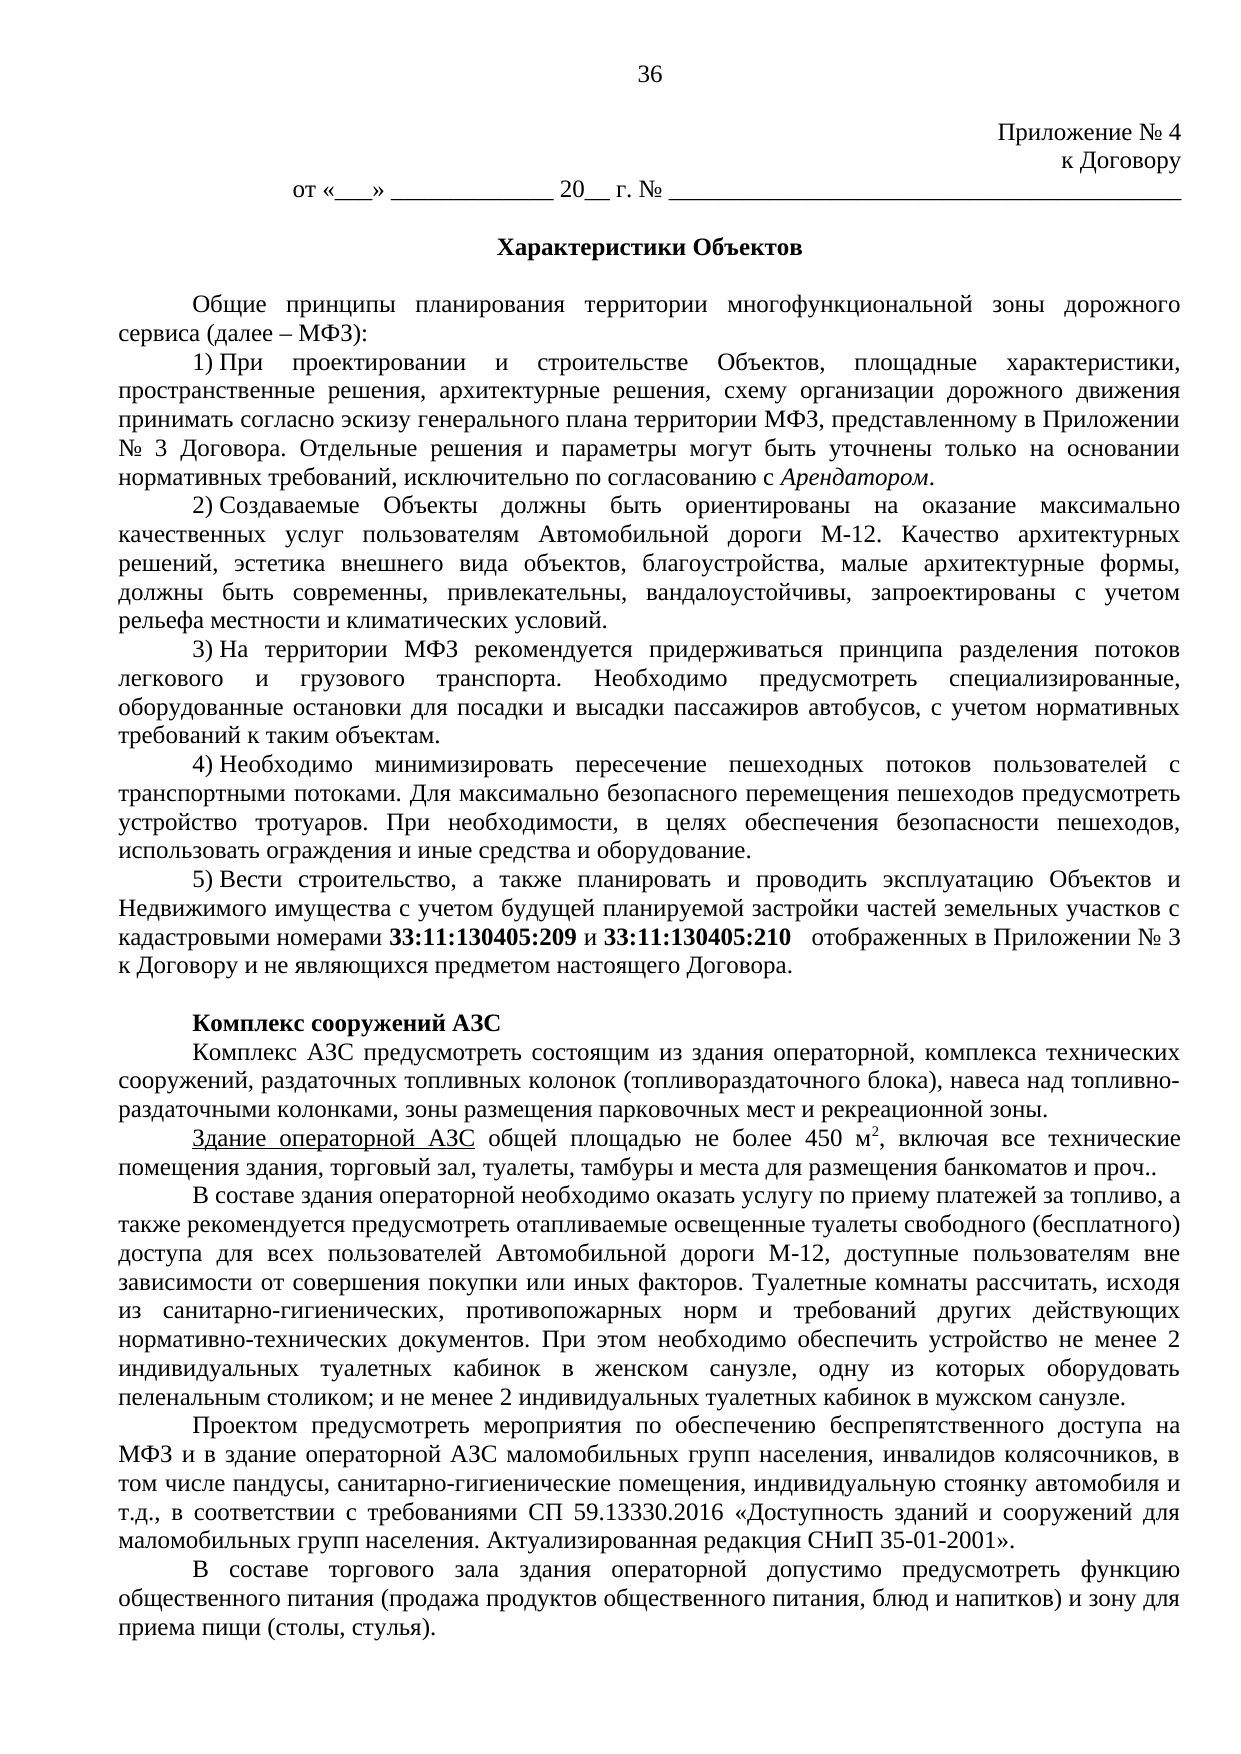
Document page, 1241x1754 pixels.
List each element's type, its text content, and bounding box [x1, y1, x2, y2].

text к Договору [118, 145, 1181, 174]
text В составе здания операторной необходимо оказать услугу по приему платежей за топливо, а также рекомендуется предусмотреть отапливаемые освещенные туалеты свободного (бесплатного) доступа для всех пользователей Автомобильной дороги М-12, доступные пользователям вне зависимости от совершения покупки или иных факторов. Туалетные комнаты рассчитать, исходя из санитарно-гигиенических, противопожарных норм и требований других действующих нормативно-технических документов. При этом необходимо обеспечить устройство не менее 2 индивидуальных туалетных кабинок в женском санузле, одну из которых оборудовать пеленальным столиком; и не менее 2 индивидуальных туалетных кабинок в мужском санузле. [118, 1180, 1181, 1410]
text Комплекс АЗС предусмотреть состоящим из здания операторной, комплекса технических сооружений, раздаточных топливных колонок (топливораздаточного блока), навеса над топливно-раздаточными колонками, зоны размещения парковочных мест и рекреационной зоны. [118, 1037, 1181, 1123]
list Необходимо минимизировать пересечение пешеходных потоков пользователей с транспортными потоками. Для максимально безопасного перемещения пешеходов предусмотреть устройство тротуаров. При необходимости, в целях обеспечения безопасности пешеходов, использовать ограждения и иные средства и оборудование. [118, 749, 1181, 864]
list Создаваемые Объекты должны быть ориентированы на оказание максимально качественных услуг пользователям Автомобильной дороги М-12. Качество архитектурных решений, эстетика внешнего вида объектов, благоустройства, малые архитектурные формы, должны быть современны, привлекательны, вандалоустойчивы, запроектированы с учетом рельефа местности и климатических условий. [118, 490, 1181, 634]
text Приложение № 4 [118, 117, 1181, 145]
list На территории МФЗ рекомендуется придерживаться принципа разделения потоков легкового и грузового транспорта. Необходимо предусмотреть специализированные, оборудованные остановки для посадки и высадки пассажиров автобусов, с учетом нормативных требований к таким объектам. [118, 634, 1181, 749]
list Общие принципы планирования территории многофункциональной зоны дорожного сервиса (далее – МФЗ): [118, 289, 1181, 347]
list Вести строительство, а также планировать и проводить эксплуатацию Объектов и Недвижимого имущества с учетом будущей планируемой застройки частей земельных участков с кадастровыми номерами 33:11:130405:209 и 33:11:130405:210 отображенных в Приложении № 3 к Договору и не являющихся предметом настоящего Договора. [118, 864, 1181, 979]
text Здание операторной АЗС общей площадью не более 450 м2, включая все технические помещения здания, торговый зал, туалеты, тамбуры и места для размещения банкоматов и проч.. [118, 1123, 1181, 1180]
text Проектом предусмотреть мероприятия по обеспечению беспрепятственного доступа на МФЗ и в здание операторной АЗС маломобильных групп населения, инвалидов колясочников, в том числе пандусы, санитарно-гигиенические помещения, индивидуальную стоянку автомобиля и т.д., в соответствии с требованиями СП 59.13330.2016 «Доступность зданий и сооружений для маломобильных групп населения. Актуализированная редакция СНиП 35-01-2001». [118, 1410, 1181, 1554]
text В составе торгового зала здания операторной допустимо предусмотреть функцию общественного питания (продажа продуктов общественного питания, блюд и напитков) и зону для приема пищи (столы, стулья). [118, 1554, 1181, 1640]
text Комплекс сооружений АЗС [118, 1008, 1181, 1037]
text от «___» _____________ 20__ г. № _________________________________________ [118, 174, 1181, 203]
text Характеристики Объектов [118, 232, 1181, 260]
list При проектировании и строительстве Объектов, площадные характеристики, пространственные решения, архитектурные решения, схему организации дорожного движения принимать согласно эскизу генерального плана территории МФЗ, представленному в Приложении № 3 Договора. Отдельные решения и параметры могут быть уточнены только на основании нормативных требований, исключительно по согласованию с Арендатором. [118, 347, 1181, 490]
